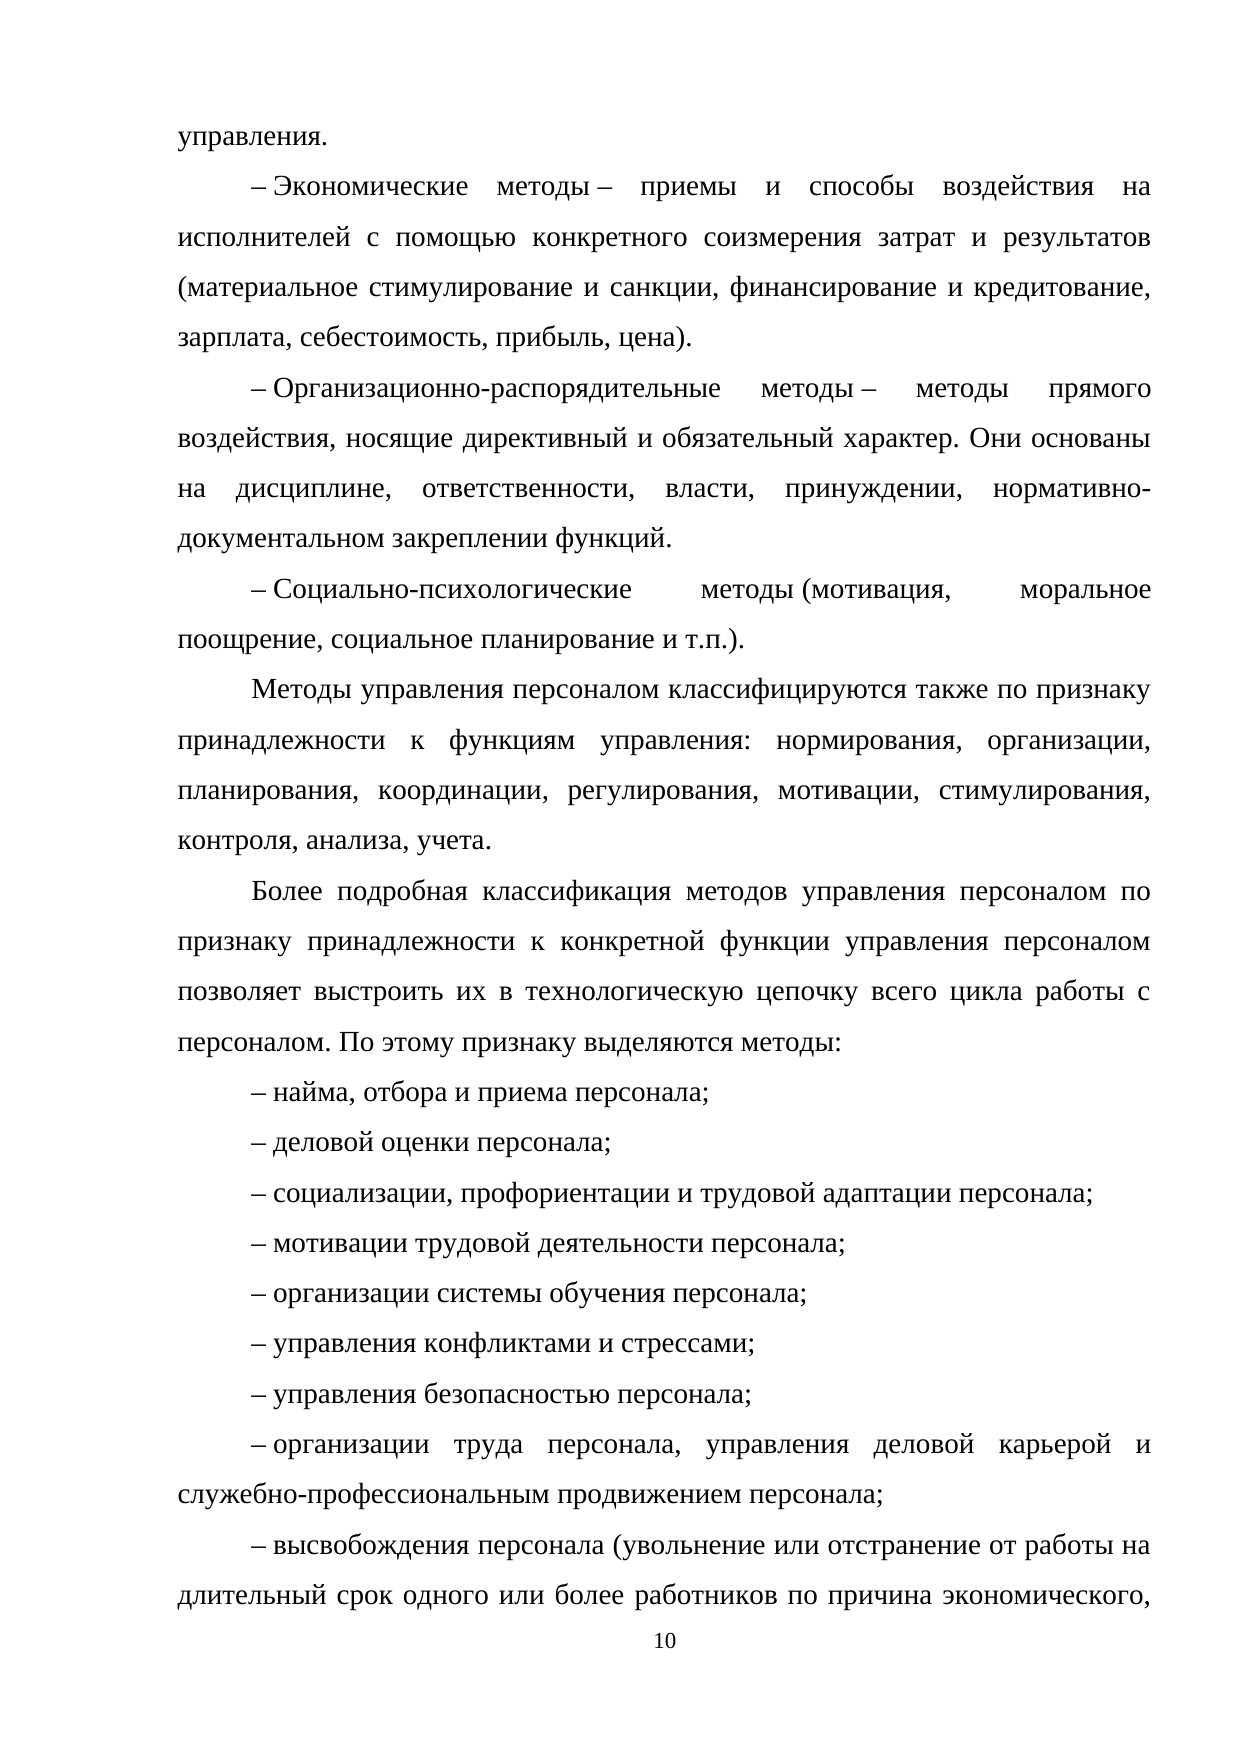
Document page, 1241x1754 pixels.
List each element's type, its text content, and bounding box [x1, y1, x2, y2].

text – Организационно-распорядительные методы – методы прямого воздействия, носящие директивный и обязательный характер. Они основаны на дисциплине, ответственности, власти, принуждении, нормативно-документальном закреплении функций. [177, 370, 1152, 554]
text – Социально-психологические методы (мотивация, моральное поощрение, социальное планирование и т.п.). [177, 571, 1152, 655]
text – управления безопасностью персонала; [177, 1376, 1152, 1409]
text – организации труда персонала, управления деловой карьерой и служебно-профессиональным продвижением персонала; [177, 1426, 1152, 1510]
text Методы управления персоналом классифицируются также по признаку принадлежности к функциям управления: нормирования, организации, планирования, координации, регулирования, мотивации, стимулирования, контроля, анализа, учета. [177, 672, 1152, 856]
text – мотивации трудовой деятельности персонала; [177, 1225, 1152, 1258]
text – организации системы обучения персонала; [177, 1275, 1152, 1309]
text – найма, отбора и приема персонала; [177, 1074, 1152, 1108]
text Более подробная классификация методов управления персоналом по признаку принадлежности к конкретной функции управления персоналом позволяет выстроить их в технологическую цепочку всего цикла работы с персоналом. По этому признаку выделяются методы: [177, 873, 1152, 1057]
text – управления конфликтами и стрессами; [177, 1326, 1152, 1359]
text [177, 1527, 1152, 1611]
text – деловой оценки персонала; [177, 1124, 1152, 1158]
text – социализации, профориентации и трудовой адаптации персонала; [177, 1175, 1152, 1208]
text – Экономические методы – приемы и способы воздействия на исполнителей с помощью конкретного соизмерения затрат и результатов (материальное стимулирование и санкции, финансирование и кредитование, зарплата, себестоимость, прибыль, цена). [177, 168, 1152, 353]
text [177, 118, 1152, 152]
